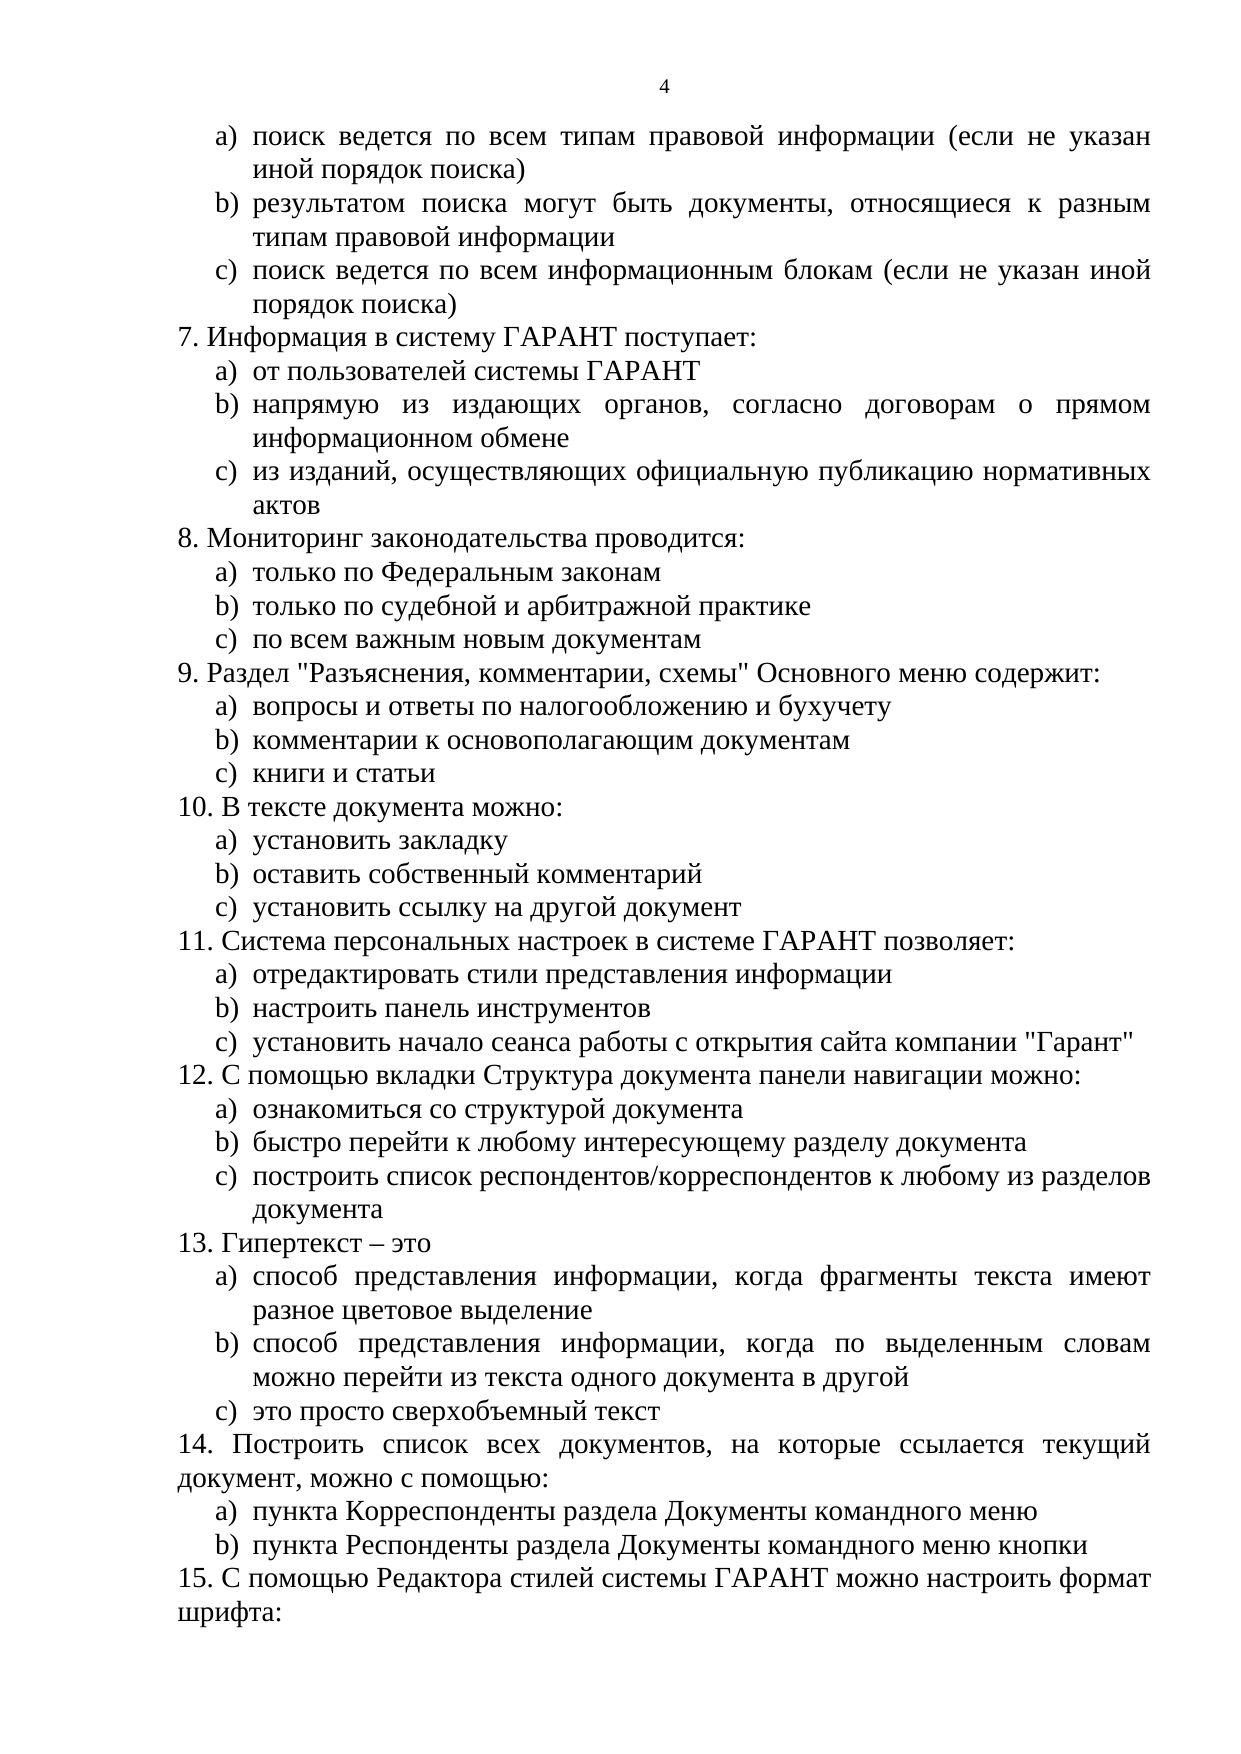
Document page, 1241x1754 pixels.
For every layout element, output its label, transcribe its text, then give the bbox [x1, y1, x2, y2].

list пункта Респонденты раздела Документы командного меню кнопки [215, 1527, 1152, 1560]
list вопросы и ответы по налогообложению и бухучету [215, 688, 1152, 722]
list только по судебной и арбитражной практике [215, 588, 1152, 621]
list установить ссылку на другой документ [215, 889, 1152, 923]
list это просто сверхобъемный текст [215, 1393, 1152, 1426]
text 7. Информация в систему ГАРАНТ поступает: [177, 319, 1152, 353]
list результатом поиска могут быть документы, относящиеся к разным типам правовой информации [215, 185, 1152, 252]
text 9. Раздел "Разъяснения, комментарии, схемы" Основного меню содержит: [177, 655, 1152, 688]
list установить начало сеанса работы с открытия сайта компании "Гарант" [215, 1024, 1152, 1057]
list только по Федеральным законам [215, 554, 1152, 588]
list установить закладку [215, 822, 1152, 856]
list построить список респондентов/корреспондентов к любому из разделов документа [215, 1158, 1152, 1225]
list способ представления информации, когда по выделенным словам можно перейти из текста одного документа в другой [215, 1326, 1152, 1393]
list настроить панель инструментов [215, 990, 1152, 1024]
text 10. В тексте документа можно: [177, 789, 1152, 822]
text 14. Построить список всех документов, на которые ссылается текущий документ, можно с помощью: [177, 1426, 1152, 1493]
list по всем важным новым документам [215, 621, 1152, 655]
list пункта Корреспонденты раздела Документы командного меню [215, 1493, 1152, 1527]
list от пользователей системы ГАРАНТ [215, 353, 1152, 386]
text 15. С помощью Редактора стилей системы ГАРАНТ можно настроить формат шрифта: [177, 1560, 1152, 1627]
list отредактировать стили представления информации [215, 957, 1152, 990]
text 13. Гипертекст – это [177, 1225, 1152, 1258]
list напрямую из издающих органов, согласно договорам о прямом информационном обмене [215, 386, 1152, 453]
list из изданий, осуществляющих официальную публикацию нормативных актов [215, 453, 1152, 521]
list комментарии к основополагающим документам [215, 722, 1152, 755]
list поиск ведется по всем типам правовой информации (если не указан иной порядок поиска) [215, 118, 1152, 185]
list быстро перейти к любому интересующему разделу документа [215, 1124, 1152, 1158]
list ознакомиться со структурой документа [215, 1091, 1152, 1124]
text 8. Мониторинг законодательства проводится: [177, 521, 1152, 554]
list способ представления информации, когда фрагменты текста имеют разное цветовое выделение [215, 1258, 1152, 1326]
text 12. C помощью вкладки Структура документа панели навигации можно: [177, 1057, 1152, 1091]
list оставить собственный комментарий [215, 856, 1152, 889]
list поиск ведется по всем информационным блокам (если не указан иной порядок поиска) [215, 252, 1152, 319]
list книги и статьи [215, 755, 1152, 789]
text 11. Система персональных настроек в системе ГАРАНТ позволяет: [177, 923, 1152, 957]
